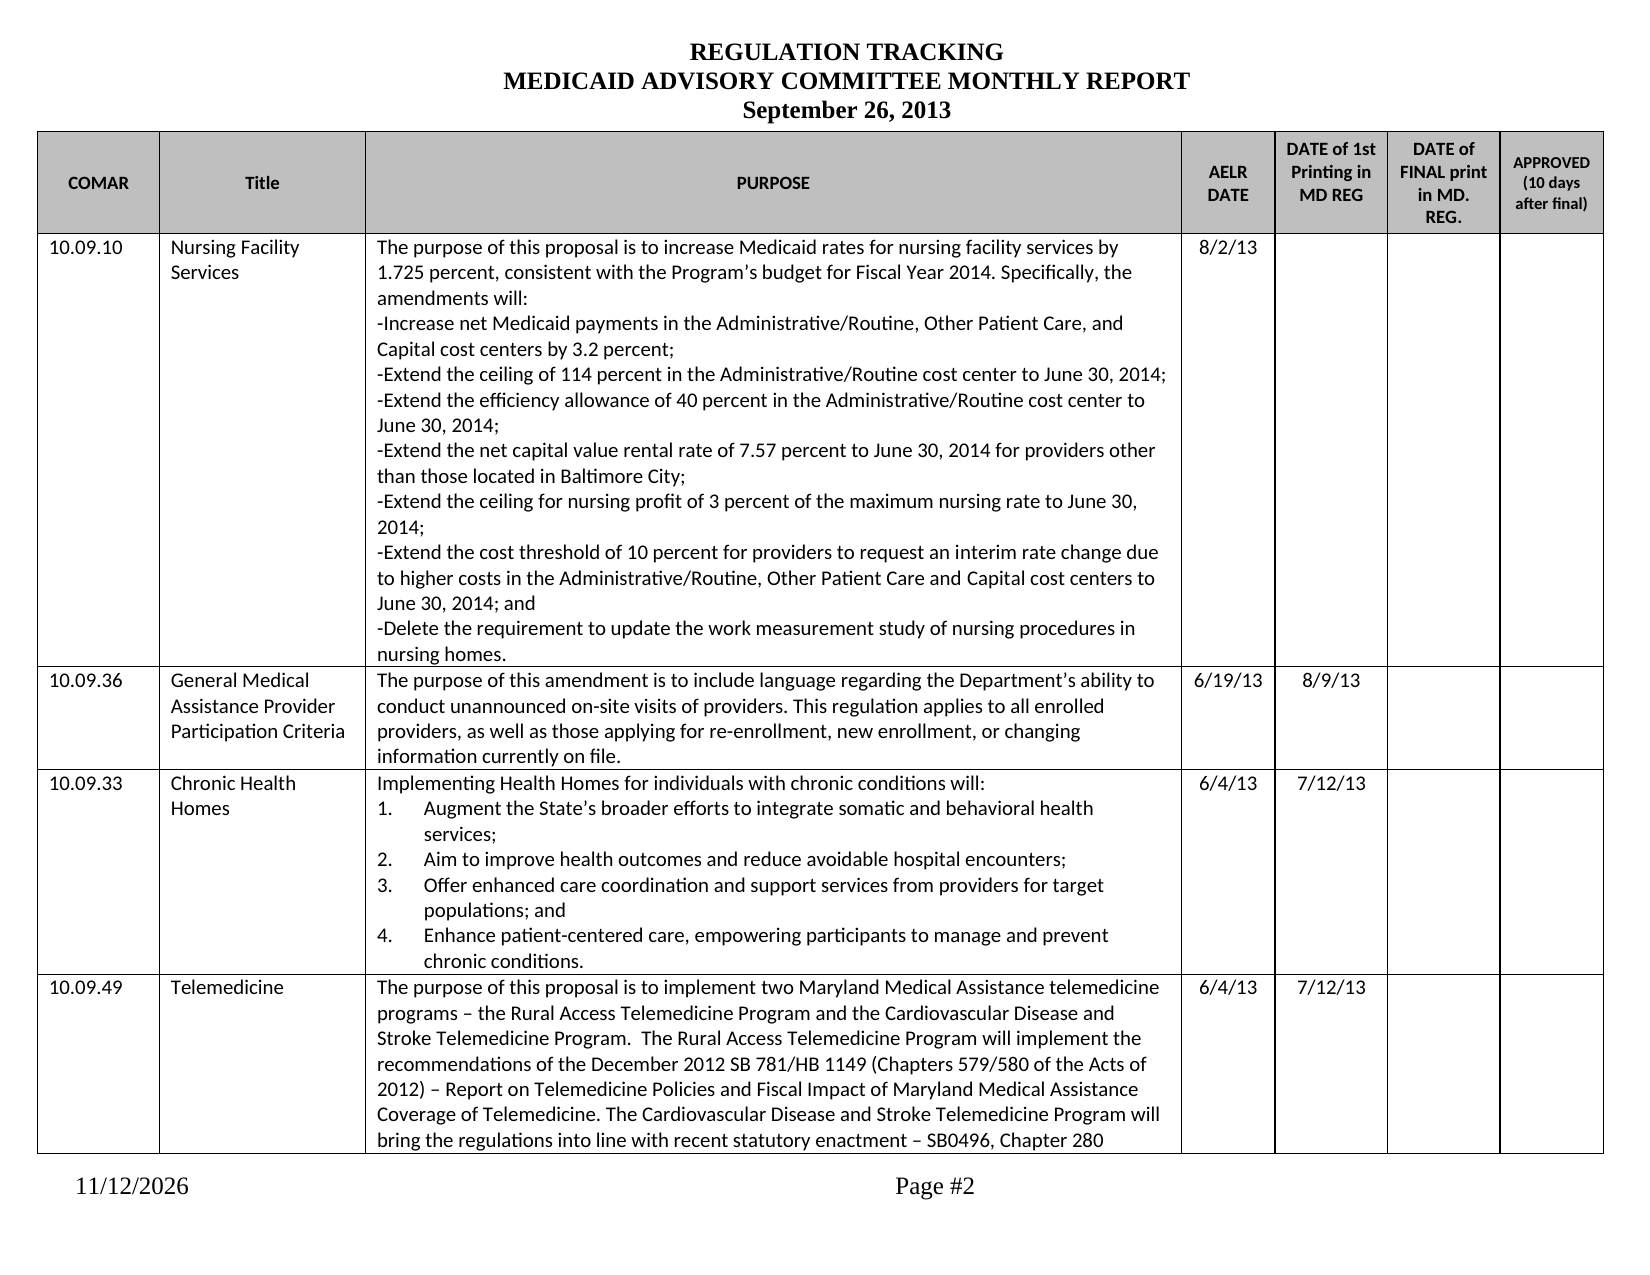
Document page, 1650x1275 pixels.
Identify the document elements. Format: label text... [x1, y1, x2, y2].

table_cell 10.09.33 [38, 770, 159, 973]
table_cell 10.09.36 [38, 667, 159, 769]
table_cell Implementing Health Homes for individuals with chronic conditions will: Augment the State’s broader efforts to integrate somatic and behavioral health services; Aim to improve health outcomes and reduce avoidable hospital encounters; Offer enhanced care coordination and support services from providers for target populations; and Enhance patient-centered care, empowering participants to manage and prevent chronic conditions. [366, 770, 1181, 973]
table_cell 10.09.49 [38, 975, 159, 1152]
table_header DATE of FINAL print in MD. REG. [1388, 132, 1499, 233]
table_cell [1276, 234, 1387, 666]
table_cell [1501, 975, 1603, 1152]
table_cell Chronic Health Homes [160, 770, 365, 973]
table_cell [1388, 975, 1499, 1152]
table_header PURPOSE [366, 132, 1181, 233]
table_header AELR DATE [1182, 132, 1274, 233]
table_cell [1501, 770, 1603, 973]
table_header APPROVED (10 days after final) [1501, 132, 1603, 233]
table_cell [1388, 770, 1499, 973]
table_cell 8/2/13 [1182, 234, 1274, 666]
table_cell 7/12/13 [1276, 770, 1387, 973]
table_cell The purpose of this proposal is to increase Medicaid rates for nursing facility services by 1.725 percent, consistent with the Program’s budget for Fiscal Year 2014. Specifically, the amendments will: -Increase net Medicaid payments in the Administrative/Routine, Other Patient Care, and Capital cost centers by 3.2 percent; -Extend the ceiling of 114 percent in the Administrative/Routine cost center to June 30, 2014; -Extend the efficiency allowance of 40 percent in the Administrative/Routine cost center to June 30, 2014; -Extend the net capital value rental rate of 7.57 percent to June 30, 2014 for providers other than those located in Baltimore City; -Extend the ceiling for nursing profit of 3 percent of the maximum nursing rate to June 30, 2014; -Extend the cost threshold of 10 percent for providers to request an interim rate change due to higher costs in the Administrative/Routine, Other Patient Care and Capital cost centers to June 30, 2014; and -Delete the requirement to update the work measurement study of nursing procedures in nursing homes. [366, 234, 1181, 666]
table_cell Telemedicine [160, 975, 365, 1152]
table_cell General Medical Assistance Provider Participation Criteria [160, 667, 365, 769]
table_cell 6/19/13 [1182, 667, 1274, 769]
table_cell 10.09.10 [38, 234, 159, 666]
table_cell 7/12/13 [1276, 975, 1387, 1152]
table_cell 6/4/13 [1182, 975, 1274, 1152]
table_cell The purpose of this amendment is to include language regarding the Department’s ability to conduct unannounced on-site visits of providers. This regulation applies to all enrolled providers, as well as those applying for re-enrollment, new enrollment, or changing information currently on file. [366, 667, 1181, 769]
table_cell [1388, 667, 1499, 769]
table_header COMAR [38, 132, 159, 233]
table_header DATE of 1st Printing in MD REG [1276, 132, 1387, 233]
table_cell 6/4/13 [1182, 770, 1274, 973]
table_cell [1501, 234, 1603, 666]
table_header Title [160, 132, 365, 233]
table_cell [1501, 667, 1603, 769]
table_cell 8/9/13 [1276, 667, 1387, 769]
table_cell [1388, 234, 1499, 666]
table_cell The purpose of this proposal is to implement two Maryland Medical Assistance telemedicine programs – the Rural Access Telemedicine Program and the Cardiovascular Disease and Stroke Telemedicine Program. The Rural Access Telemedicine Program will implement the recommendations of the December 2012 SB 781/HB 1149 (Chapters 579/580 of the Acts of 2012) – Report on Telemedicine Policies and Fiscal Impact of Maryland Medical Assistance Coverage of Telemedicine. The Cardiovascular Disease and Stroke Telemedicine Program will bring the regulations into line with recent statutory enactment – SB0496, Chapter 280 [366, 975, 1181, 1152]
table_cell Nursing Facility Services [160, 234, 365, 666]
